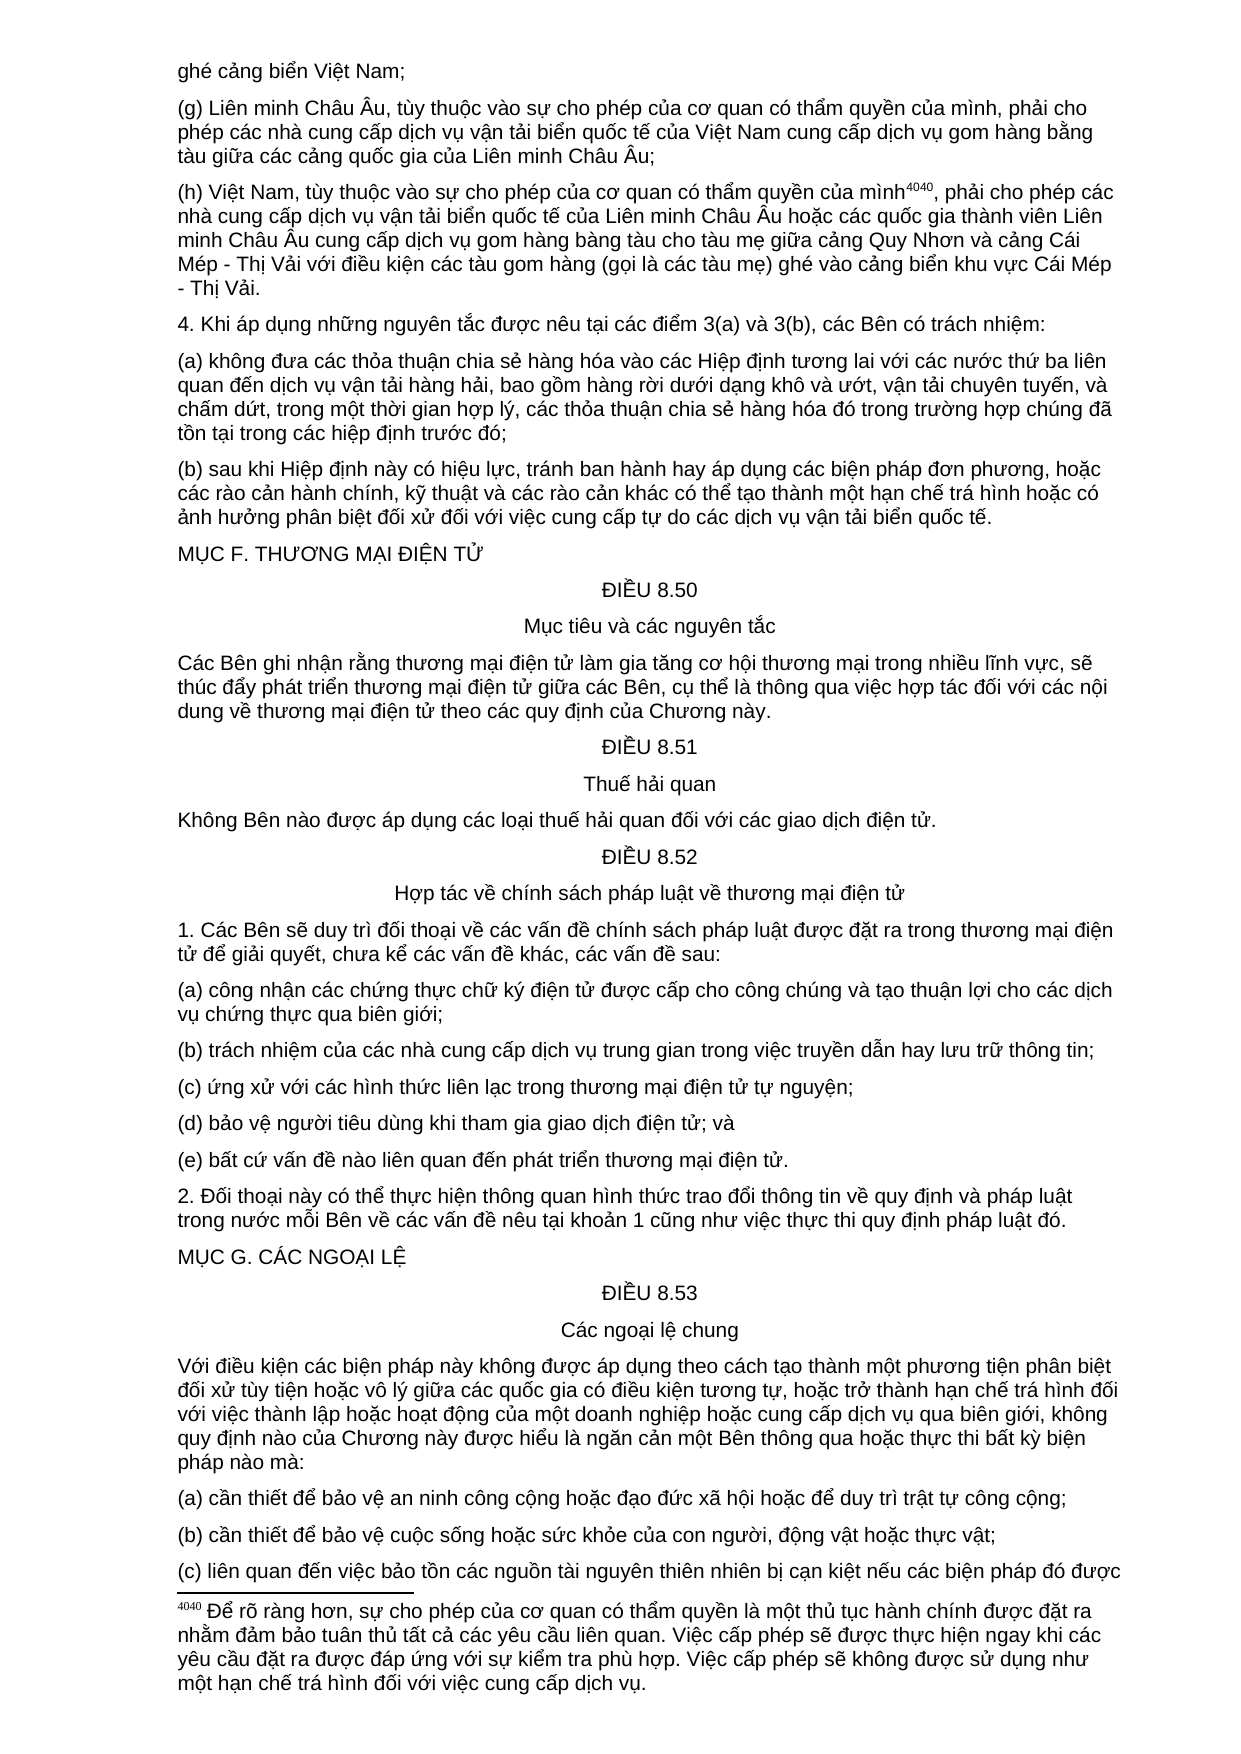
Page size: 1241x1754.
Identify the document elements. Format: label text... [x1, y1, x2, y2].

text ĐIỀU 8.51 [177, 735, 1122, 759]
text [177, 59, 1122, 83]
text (d) bảo vệ người tiêu dùng khi tham gia giao dịch điện tử; và [177, 1111, 1122, 1135]
text Mục tiêu và các nguyên tắc [177, 614, 1122, 638]
text 2. Đối thoại này có thể thực hiện thông quan hình thức trao đổi thông tin về quy định và pháp luật trong nước mỗi Bên về các vấn đề nêu tại khoản 1 cũng như việc thực thi quy định pháp luật đó. [177, 1184, 1122, 1232]
text ĐIỀU 8.50 [177, 578, 1122, 602]
text 1. Các Bên sẽ duy trì đối thoại về các vấn đề chính sách pháp luật được đặt ra trong thương mại điện tử để giải quyết, chưa kể các vấn đề khác, các vấn đề sau: [177, 917, 1122, 965]
text ĐIỀU 8.52 [177, 844, 1122, 868]
text MỤC F. THƯƠNG MẠI ĐIỆN TỬ [177, 541, 1122, 565]
text Các ngoại lệ chung [177, 1317, 1122, 1341]
text ĐIỀU 8.53 [177, 1281, 1122, 1305]
text (h) Việt Nam, tùy thuộc vào sự cho phép của cơ quan có thẩm quyền của mình40, phải cho phép các nhà cung cấp dịch vụ vận tải biển quốc tế của Liên minh Châu Âu hoặc các quốc gia thành viên Liên minh Châu Âu cung cấp dịch vụ gom hàng bàng tàu cho tàu mẹ giữa cảng Quy Nhơn và cảng Cái Mép - Thị Vải với điều kiện các tàu gom hàng (gọi là các tàu mẹ) ghé vào cảng biển khu vực Cái Mép - Thị Vải. [177, 180, 1122, 300]
text (a) công nhận các chứng thực chữ ký điện tử được cấp cho công chúng và tạo thuận lợi cho các dịch vụ chứng thực qua biên giới; [177, 978, 1122, 1026]
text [177, 1559, 1122, 1583]
text Không Bên nào được áp dụng các loại thuế hải quan đối với các giao dịch điện tử. [177, 808, 1122, 832]
text (a) cần thiết để bảo vệ an ninh công cộng hoặc đạo đức xã hội hoặc để duy trì trật tự công cộng; [177, 1486, 1122, 1510]
text (c) ứng xử với các hình thức liên lạc trong thương mại điện tử tự nguyện; [177, 1075, 1122, 1099]
text Với điều kiện các biện pháp này không được áp dụng theo cách tạo thành một phương tiện phân biệt đối xử tùy tiện hoặc vô lý giữa các quốc gia có điều kiện tương tự, hoặc trở thành hạn chế trá hình đối với việc thành lập hoặc hoạt động của một doanh nghiệp hoặc cung cấp dịch vụ qua biên giới, không quy định nào của Chương này được hiểu là ngăn cản một Bên thông qua hoặc thực thi bất kỳ biện pháp nào mà: [177, 1354, 1122, 1474]
text (g) Liên minh Châu Âu, tùy thuộc vào sự cho phép của cơ quan có thẩm quyền của mình, phải cho phép các nhà cung cấp dịch vụ vận tải biển quốc tế của Việt Nam cung cấp dịch vụ gom hàng bằng tàu giữa các cảng quốc gia của Liên minh Châu Âu; [177, 96, 1122, 167]
text (a) không đưa các thỏa thuận chia sẻ hàng hóa vào các Hiệp định tương lai với các nước thứ ba liên quan đến dịch vụ vận tải hàng hải, bao gồm hàng rời dưới dạng khô và ướt, vận tải chuyên tuyến, và chấm dứt, trong một thời gian hợp lý, các thỏa thuận chia sẻ hàng hóa đó trong trường hợp chúng đã tồn tại trong các hiệp định trước đó; [177, 349, 1122, 444]
text Thuế hải quan [177, 772, 1122, 796]
text MỤC G. CÁC NGOẠI LỆ [177, 1244, 1122, 1268]
text 4. Khi áp dụng những nguyên tắc được nêu tại các điểm 3(a) và 3(b), các Bên có trách nhiệm: [177, 312, 1122, 336]
text (b) cần thiết để bảo vệ cuộc sống hoặc sức khỏe của con người, động vật hoặc thực vật; [177, 1523, 1122, 1547]
text (b) sau khi Hiệp định này có hiệu lực, tránh ban hành hay áp dụng các biện pháp đơn phương, hoặc các rào cản hành chính, kỹ thuật và các rào cản khác có thể tạo thành một hạn chế trá hình hoặc có ảnh hưởng phân biệt đối xử đối với việc cung cấp tự do các dịch vụ vận tải biển quốc tế. [177, 457, 1122, 529]
text Hợp tác về chính sách pháp luật về thương mại điện tử [177, 881, 1122, 905]
text (e) bất cứ vấn đề nào liên quan đến phát triển thương mại điện tử. [177, 1148, 1122, 1172]
text Các Bên ghi nhận rằng thương mại điện tử làm gia tăng cơ hội thương mại trong nhiều lĩnh vực, sẽ thúc đẩy phát triển thương mại điện tử giữa các Bên, cụ thể là thông qua việc hợp tác đối với các nội dung về thương mại điện tử theo các quy định của Chương này. [177, 651, 1122, 723]
text (b) trách nhiệm của các nhà cung cấp dịch vụ trung gian trong việc truyền dẫn hay lưu trữ thông tin; [177, 1038, 1122, 1062]
